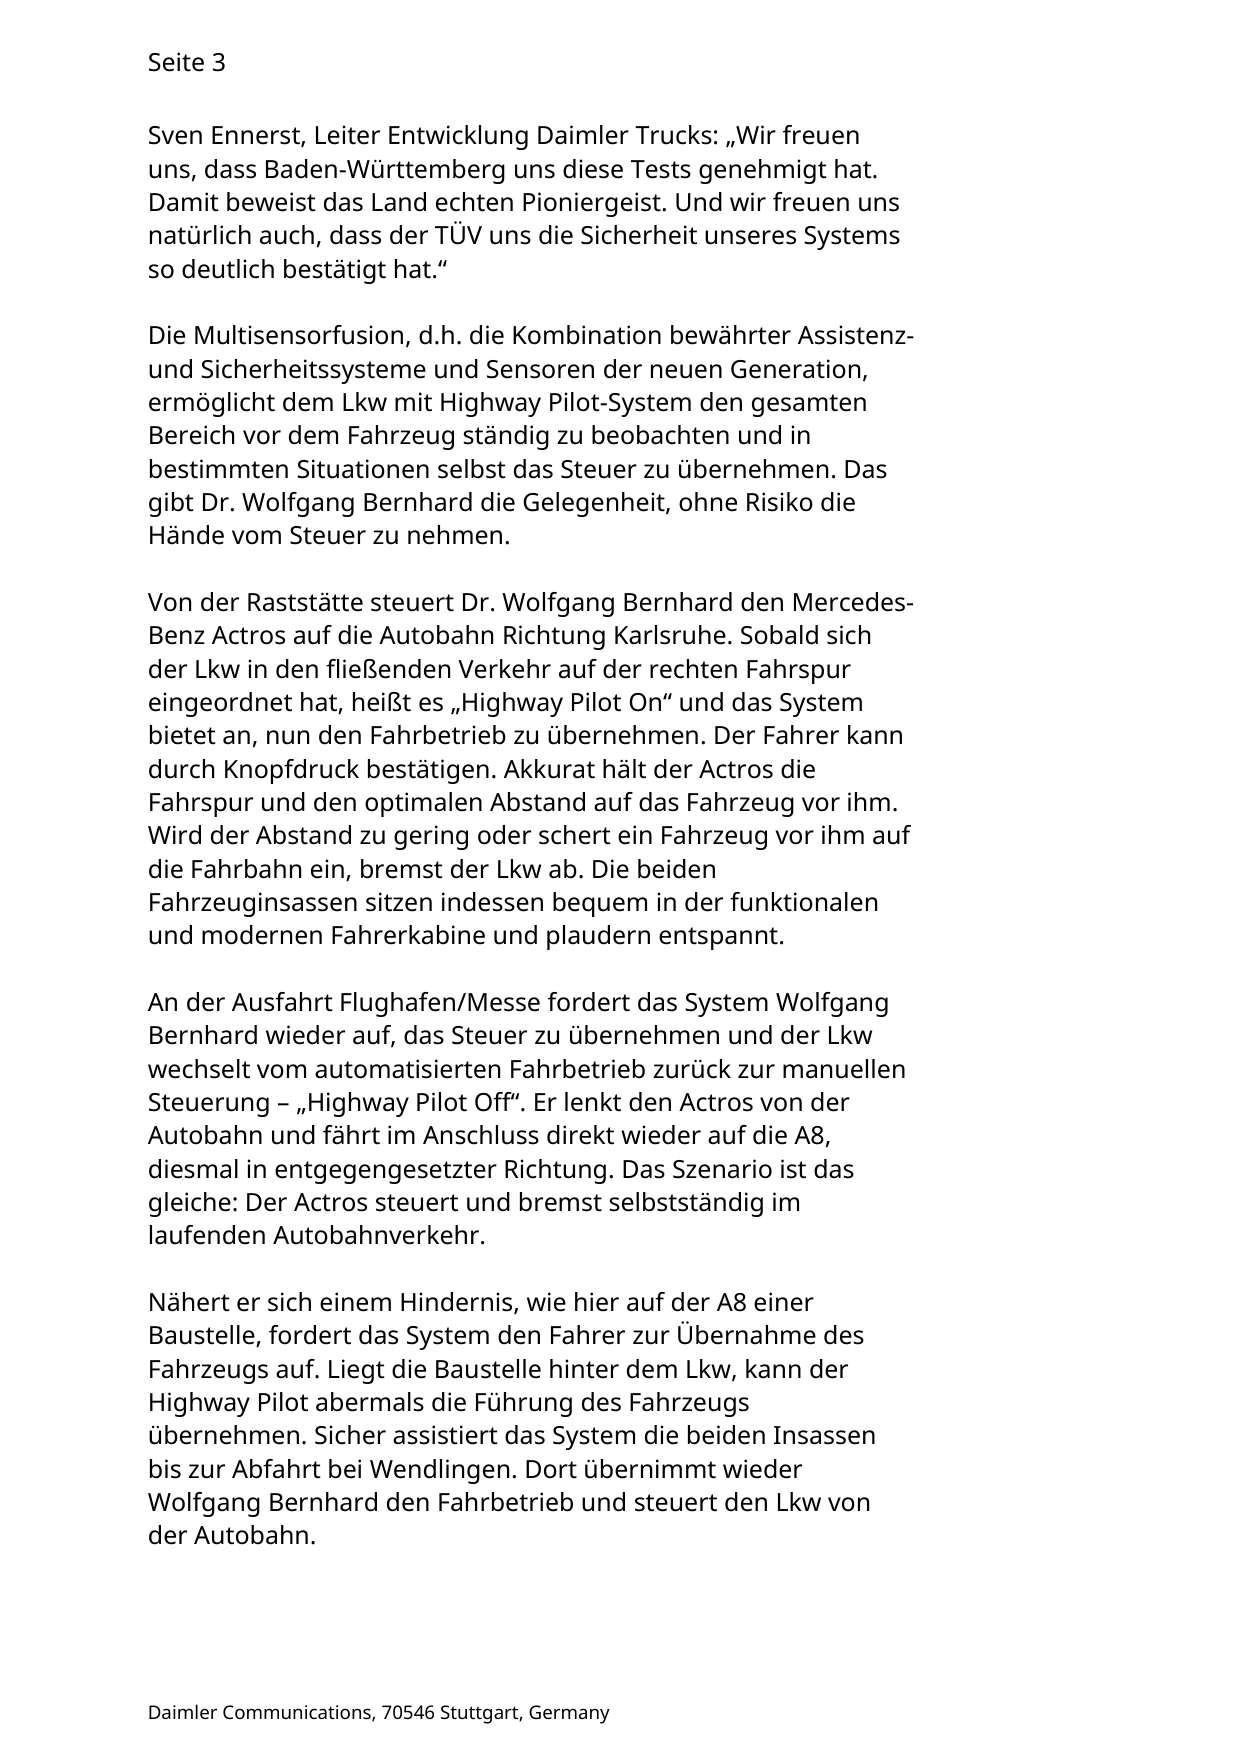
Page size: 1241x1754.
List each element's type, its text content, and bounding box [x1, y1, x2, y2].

text Sven Ennerst, Leiter Entwicklung Daimler Trucks: „Wir freuen uns, dass Baden-Württemberg uns diese Tests genehmigt hat. Damit beweist das Land echten Pioniergeist. Und wir freuen uns natürlich auch, dass der TÜV uns die Sicherheit unseres Systems so deutlich bestätigt hat.“ [148, 118, 915, 285]
text Nähert er sich einem Hindernis, wie hier auf der A8 einer Baustelle, fordert das System den Fahrer zur Übernahme des Fahrzeugs auf. Liegt die Baustelle hinter dem Lkw, kann der Highway Pilot abermals die Führung des Fahrzeugs übernehmen. Sicher assistiert das System die beiden Insassen bis zur Abfahrt bei Wendlingen. Dort übernimmt wieder Wolfgang Bernhard den Fahrbetrieb und steuert den Lkw von der Autobahn. [148, 1285, 915, 1551]
text Die Multisensorfusion, d.h. die Kombination bewährter Assistenz- und Sicherheitssysteme und Sensoren der neuen Generation, ermöglicht dem Lkw mit Highway Pilot-System den gesamten Bereich vor dem Fahrzeug ständig zu beobachten und in bestimmten Situationen selbst das Steuer zu übernehmen. Das gibt Dr. Wolfgang Bernhard die Gelegenheit, ohne Risiko die Hände vom Steuer zu nehmen. [148, 318, 915, 551]
text Von der Raststätte steuert Dr. Wolfgang Bernhard den Mercedes-Benz Actros auf die Autobahn Richtung Karlsruhe. Sobald sich der Lkw in den fließenden Verkehr auf der rechten Fahrspur eingeordnet hat, heißt es „Highway Pilot On“ und das System bietet an, nun den Fahrbetrieb zu übernehmen. Der Fahrer kann durch Knopfdruck bestätigen. Akkurat hält der Actros die Fahrspur und den optimalen Abstand auf das Fahrzeug vor ihm. Wird der Abstand zu gering oder schert ein Fahrzeug vor ihm auf die Fahrbahn ein, bremst der Lkw ab. Die beiden Fahrzeuginsassen sitzen indessen bequem in der funktionalen und modernen Fahrerkabine und plaudern entspannt. [148, 585, 915, 951]
text An der Ausfahrt Flughafen/Messe fordert das System Wolfgang Bernhard wieder auf, das Steuer zu übernehmen und der Lkw wechselt vom automatisierten Fahrbetrieb zurück zur manuellen Steuerung – „Highway Pilot Off“. Er lenkt den Actros von der Autobahn und fährt im Anschluss direkt wieder auf die A8, diesmal in entgegengesetzter Richtung. Das Szenario ist das gleiche: Der Actros steuert und bremst selbstständig im laufenden Autobahnverkehr. [148, 985, 915, 1251]
